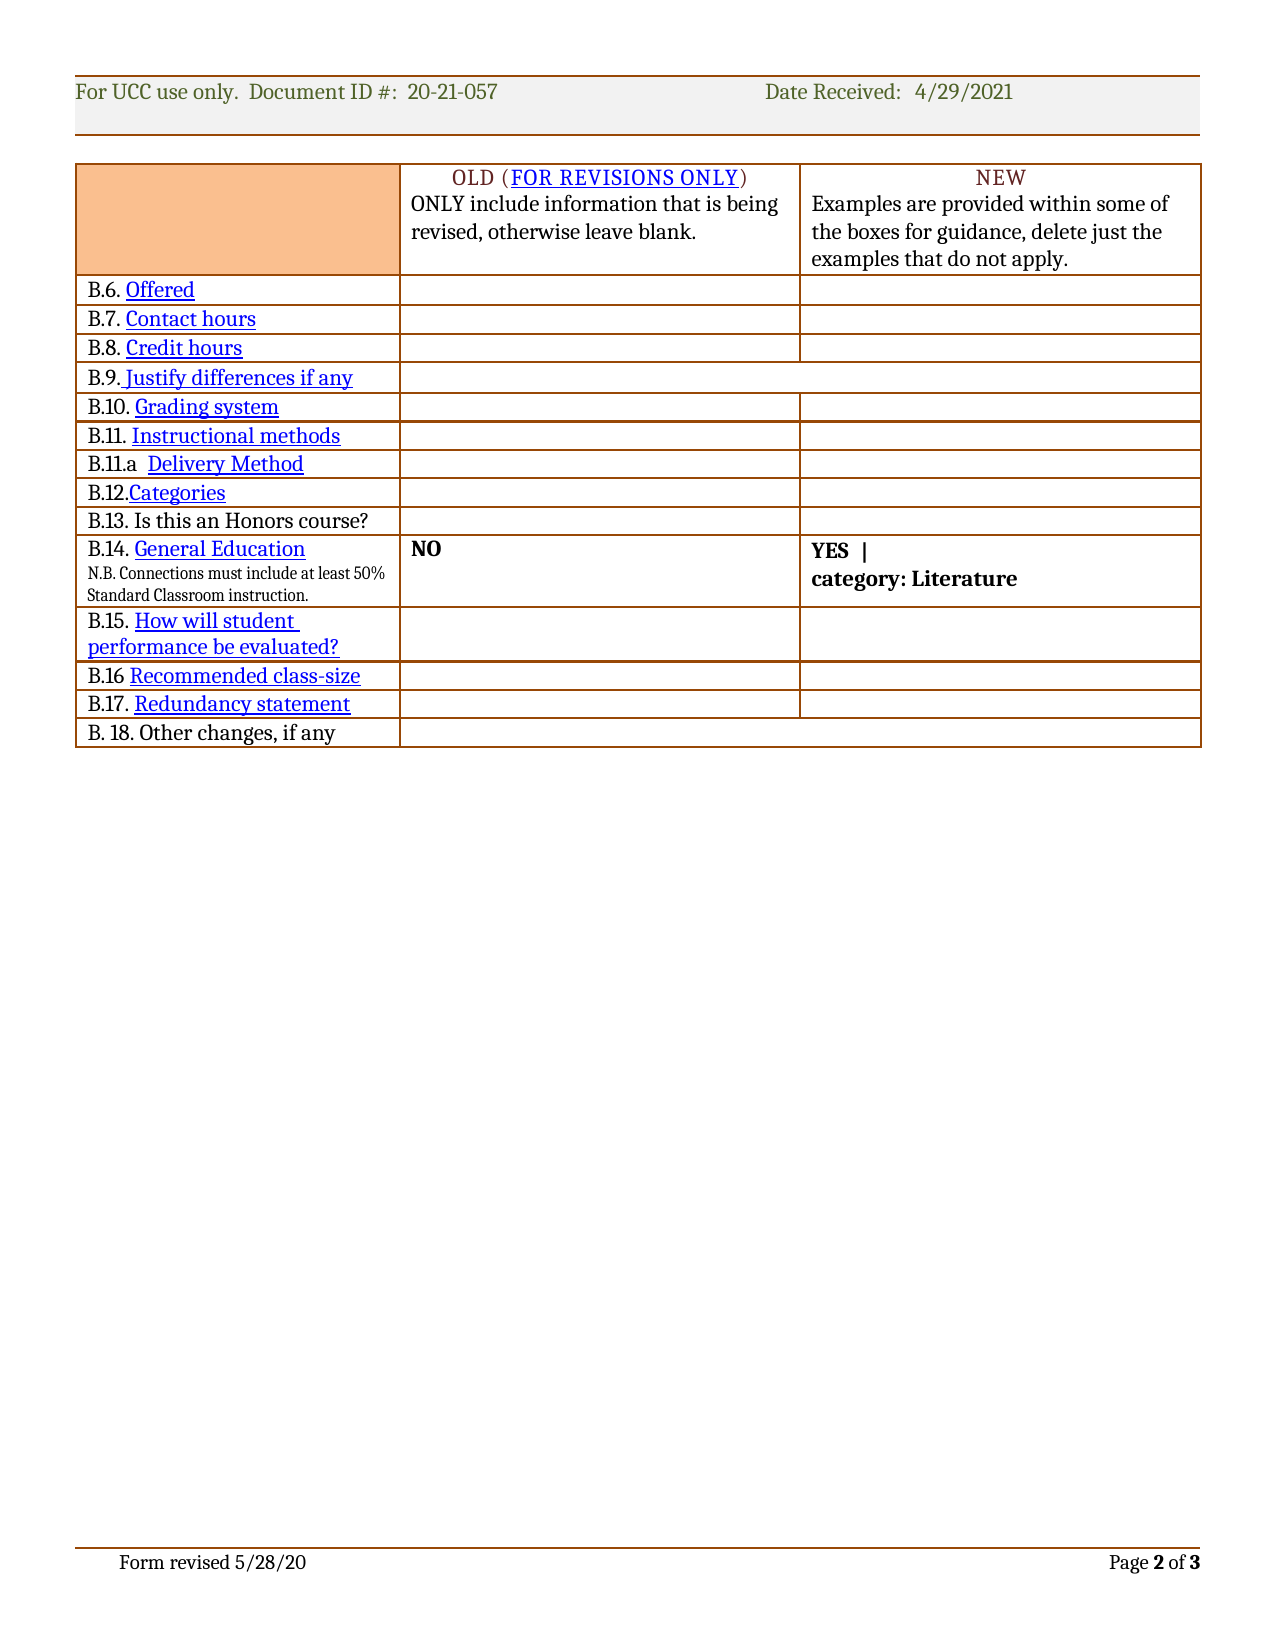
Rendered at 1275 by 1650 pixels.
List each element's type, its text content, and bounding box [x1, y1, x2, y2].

table_cell B.17. Redundancy statement [77, 691, 399, 717]
table_cell [401, 363, 1200, 392]
table_cell B.6. Offered [77, 276, 399, 304]
table_cell [801, 691, 1200, 717]
table_cell [801, 276, 1200, 304]
table_cell [801, 508, 1200, 534]
table_cell [801, 451, 1200, 477]
table_header [77, 165, 399, 274]
table_cell [801, 335, 1200, 361]
table_header Old (for revisions only) ONLY include information that is being revised, otherwise leave blank. [401, 165, 799, 274]
table_cell B.9. Justify differences if any [77, 363, 399, 392]
table_cell [401, 719, 1200, 746]
table_cell [801, 608, 1200, 660]
table_cell [401, 335, 799, 361]
table_cell [401, 423, 799, 449]
table_cell B.12.Categories [77, 479, 399, 506]
table_cell [801, 479, 1200, 506]
table_cell YES | category: Literature [801, 536, 1200, 606]
table_cell [401, 451, 799, 477]
table_cell B.16 Recommended class-size [77, 663, 399, 689]
table_cell B. 18. Other changes, if any [77, 719, 399, 746]
table_cell [401, 608, 799, 660]
table_cell B.7. Contact hours [77, 306, 399, 333]
table_cell [401, 479, 799, 506]
table_cell [801, 306, 1200, 333]
table_cell [801, 663, 1200, 689]
table_cell [401, 394, 799, 420]
table_cell B.11.a Delivery Method [77, 451, 399, 477]
table_cell B.8. Credit hours [77, 335, 399, 361]
table_cell B.15. How will student performance be evaluated? [77, 608, 399, 660]
table_cell B.11. Instructional methods [77, 423, 399, 449]
table_cell NO [401, 536, 799, 606]
table_cell [401, 276, 799, 304]
table_cell [401, 691, 799, 717]
table_cell B.13. Is this an Honors course? [77, 508, 399, 534]
table_cell B.10. Grading system [77, 394, 399, 420]
table_cell [401, 663, 799, 689]
table_cell [401, 508, 799, 534]
table_cell [401, 306, 799, 333]
table_header New Examples are provided within some of the boxes for guidance, delete just the examples that do not apply. [801, 165, 1200, 274]
table_cell B.14. General Education N.B. Connections must include at least 50% Standard Classroom instruction. [77, 536, 399, 606]
table_cell [801, 394, 1200, 420]
table_cell [801, 423, 1200, 449]
